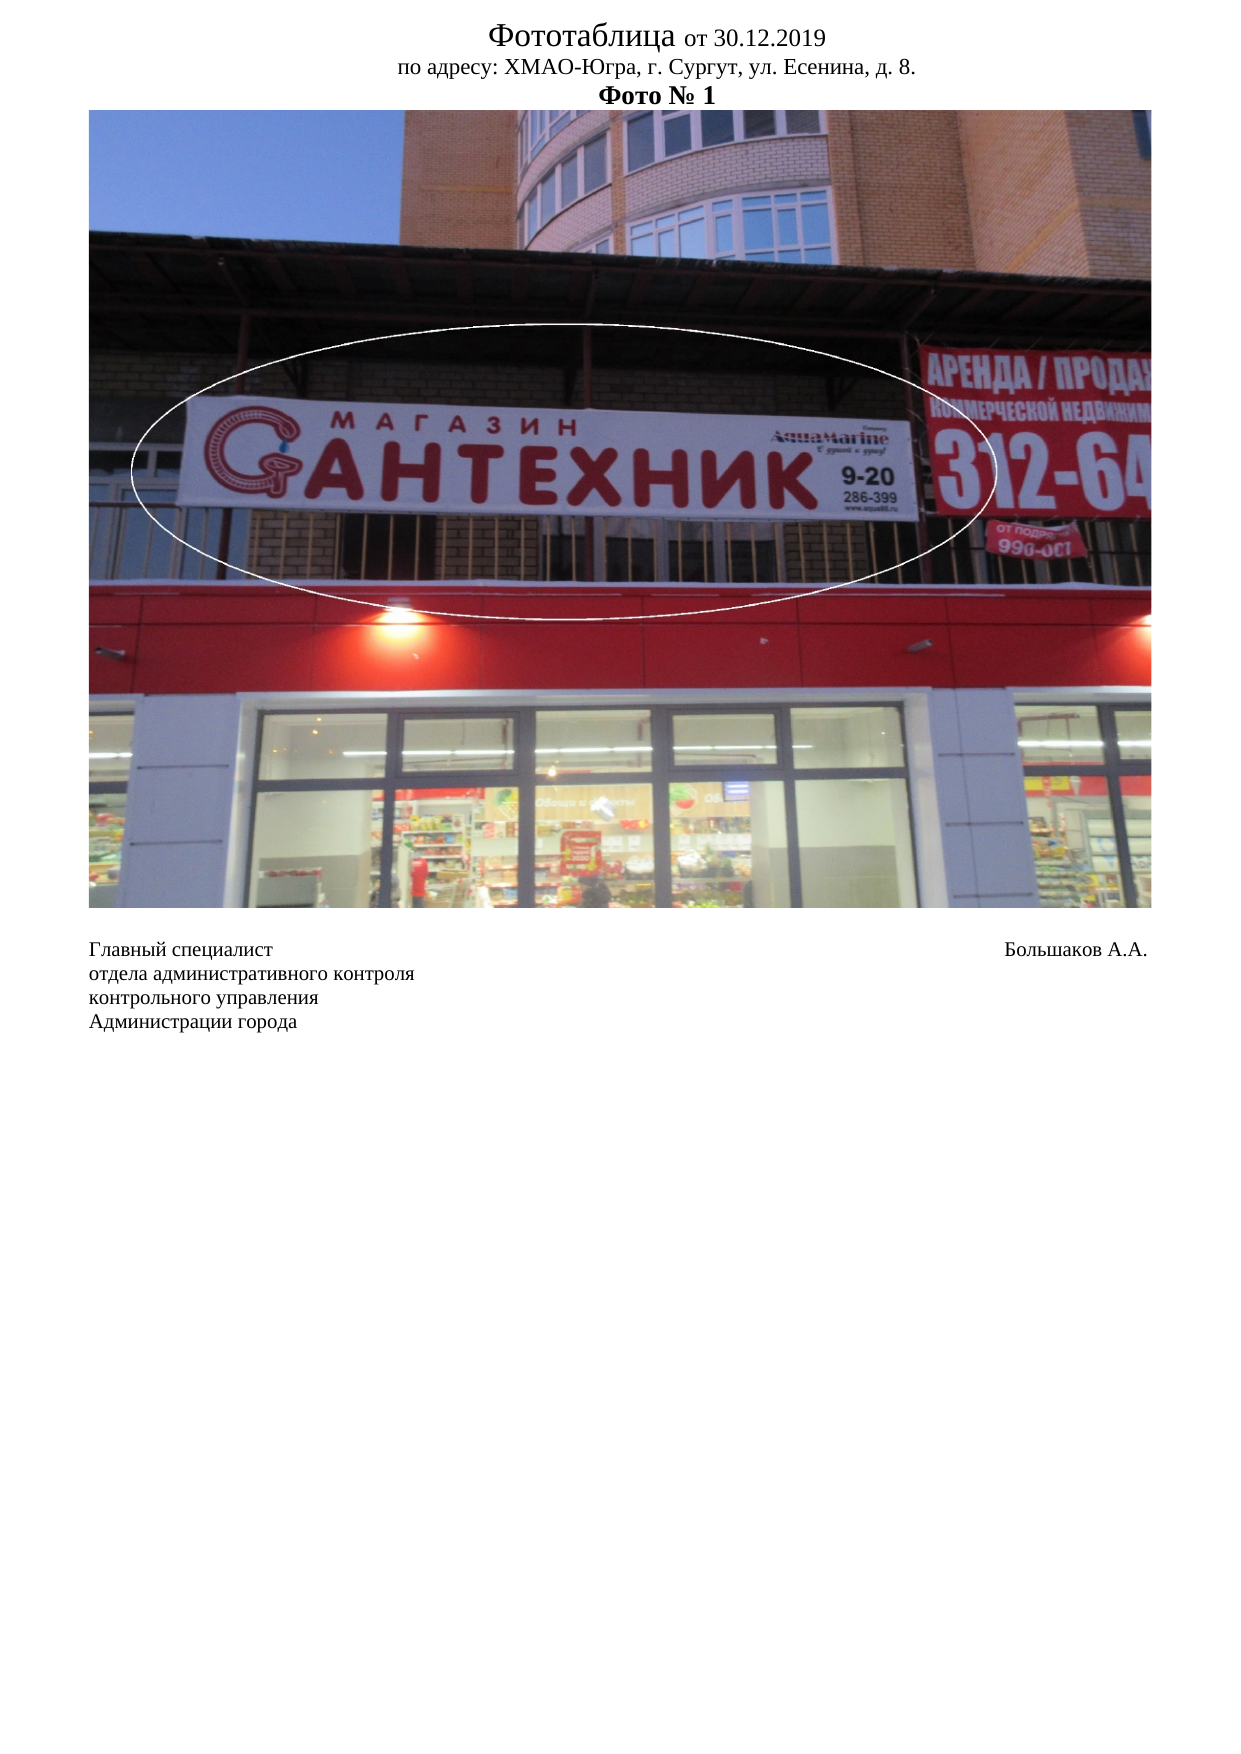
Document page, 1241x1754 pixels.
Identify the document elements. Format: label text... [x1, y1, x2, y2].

text контрольного управления [89, 985, 1152, 1009]
text Администрации города [89, 1009, 1152, 1033]
text по адресу: ХМАО-Югра, г. Сургут, ул. Есенина, д. 8. [89, 53, 1152, 79]
text Фототаблица от 30.12.2019 [89, 15, 1152, 53]
text Главный специалист Большаков А.А. [89, 937, 1152, 961]
text отдела административного контроля [89, 961, 1152, 985]
picture [88, 110, 1152, 908]
text Фото № 1 [89, 79, 1152, 110]
